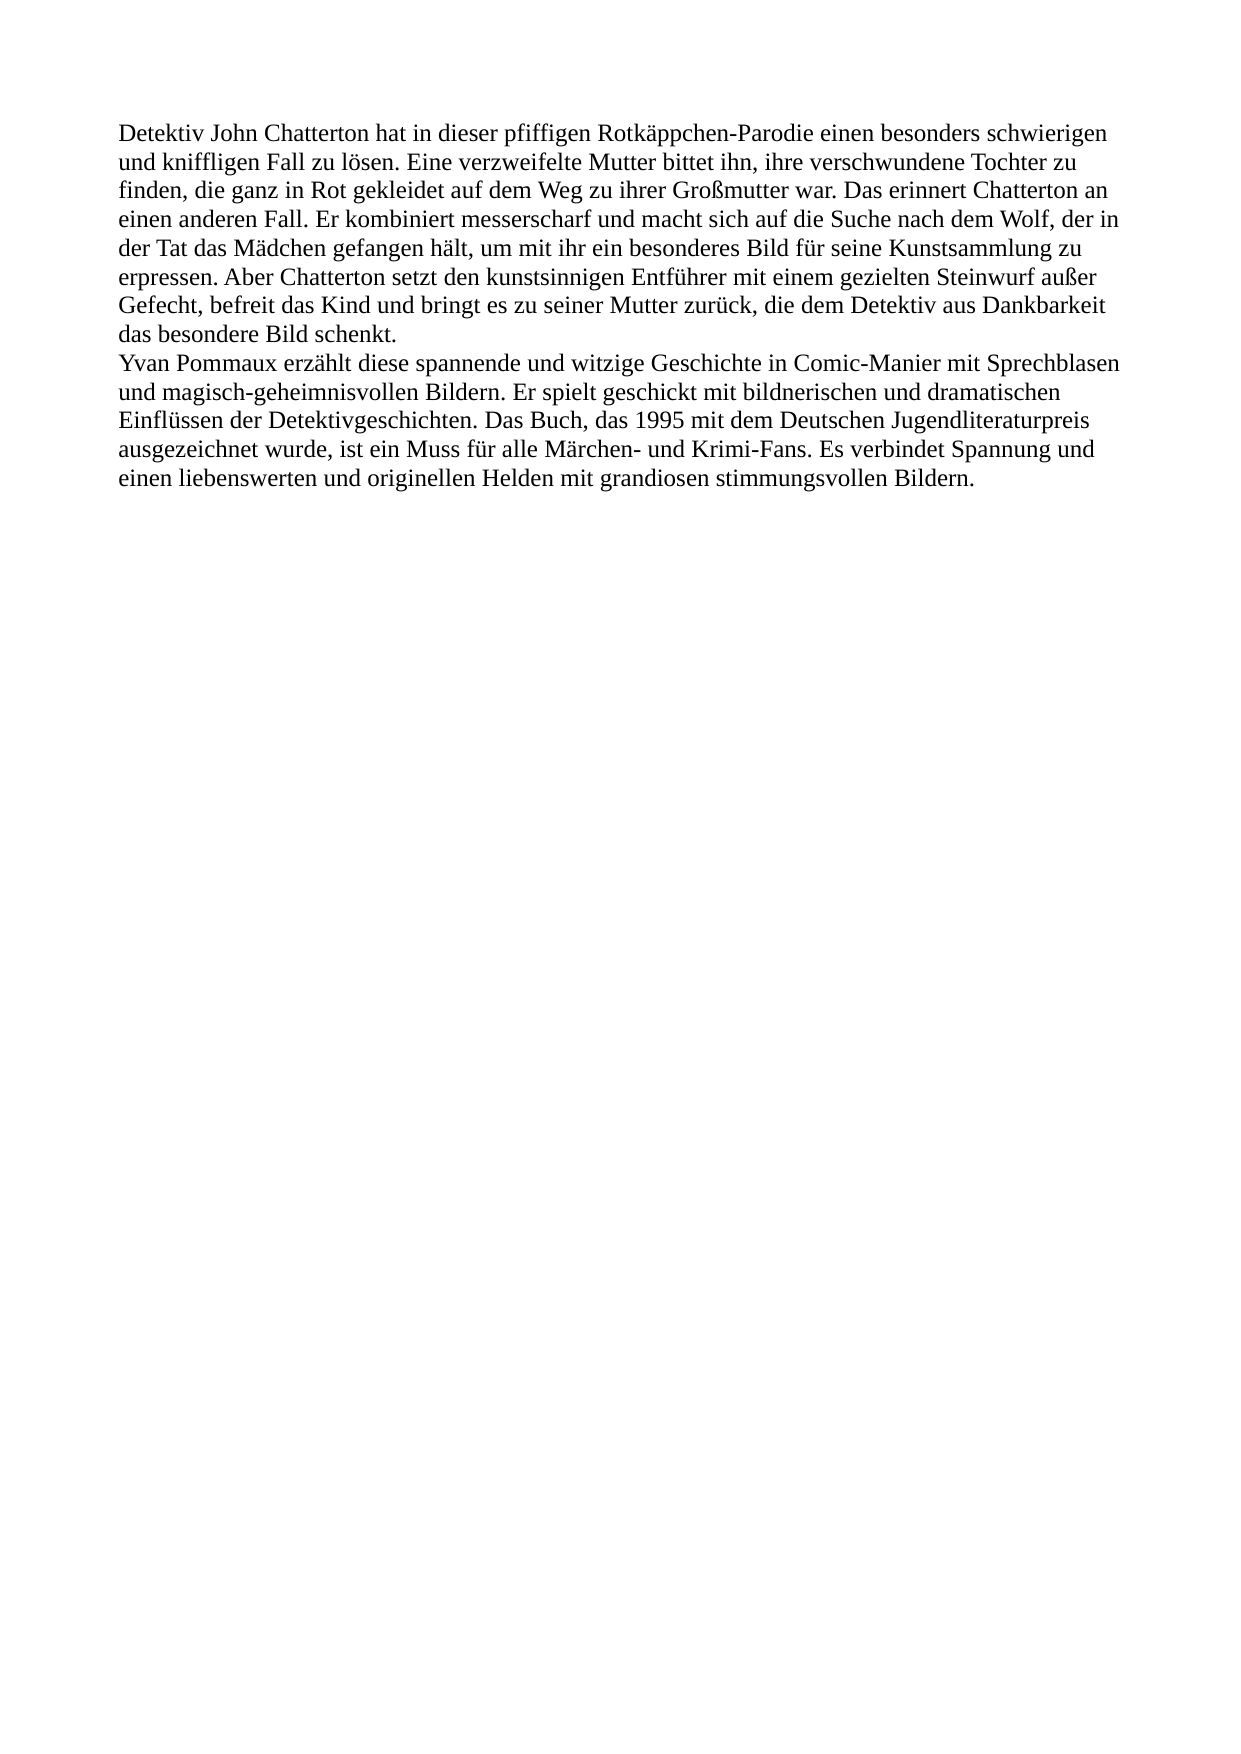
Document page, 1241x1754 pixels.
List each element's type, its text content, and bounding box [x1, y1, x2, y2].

text Yvan Pommaux erzählt diese spannende und witzige Geschichte in Comic-Manier mit Sprechblasen und magisch-geheimnisvollen Bildern. Er spielt geschickt mit bildnerischen und dramatischen Einflüssen der Detektivgeschichten. Das Buch, das 1995 mit dem Deutschen Jugendliteraturpreis ausgezeichnet wurde, ist ein Muss für alle Märchen- und Krimi-Fans. Es verbindet Spannung und einen liebenswerten und originellen Helden mit grandiosen stimmungsvollen Bildern. [118, 348, 1122, 492]
text Detektiv John Chatterton hat in dieser pfiffigen Rotkäppchen-Parodie einen besonders schwierigen und kniffligen Fall zu lösen. Eine verzweifelte Mutter bittet ihn, ihre verschwundene Tochter zu finden, die ganz in Rot gekleidet auf dem Weg zu ihrer Großmutter war. Das erinnert Chatterton an einen anderen Fall. Er kombiniert messerscharf und macht sich auf die Suche nach dem Wolf, der in der Tat das Mädchen gefangen hält, um mit ihr ein besonderes Bild für seine Kunstsammlung zu erpressen. Aber Chatterton setzt den kunstsinnigen Entführer mit einem gezielten Steinwurf außer Gefecht, befreit das Kind und bringt es zu seiner Mutter zurück, die dem Detektiv aus Dankbarkeit das besondere Bild schenkt. [118, 118, 1122, 348]
